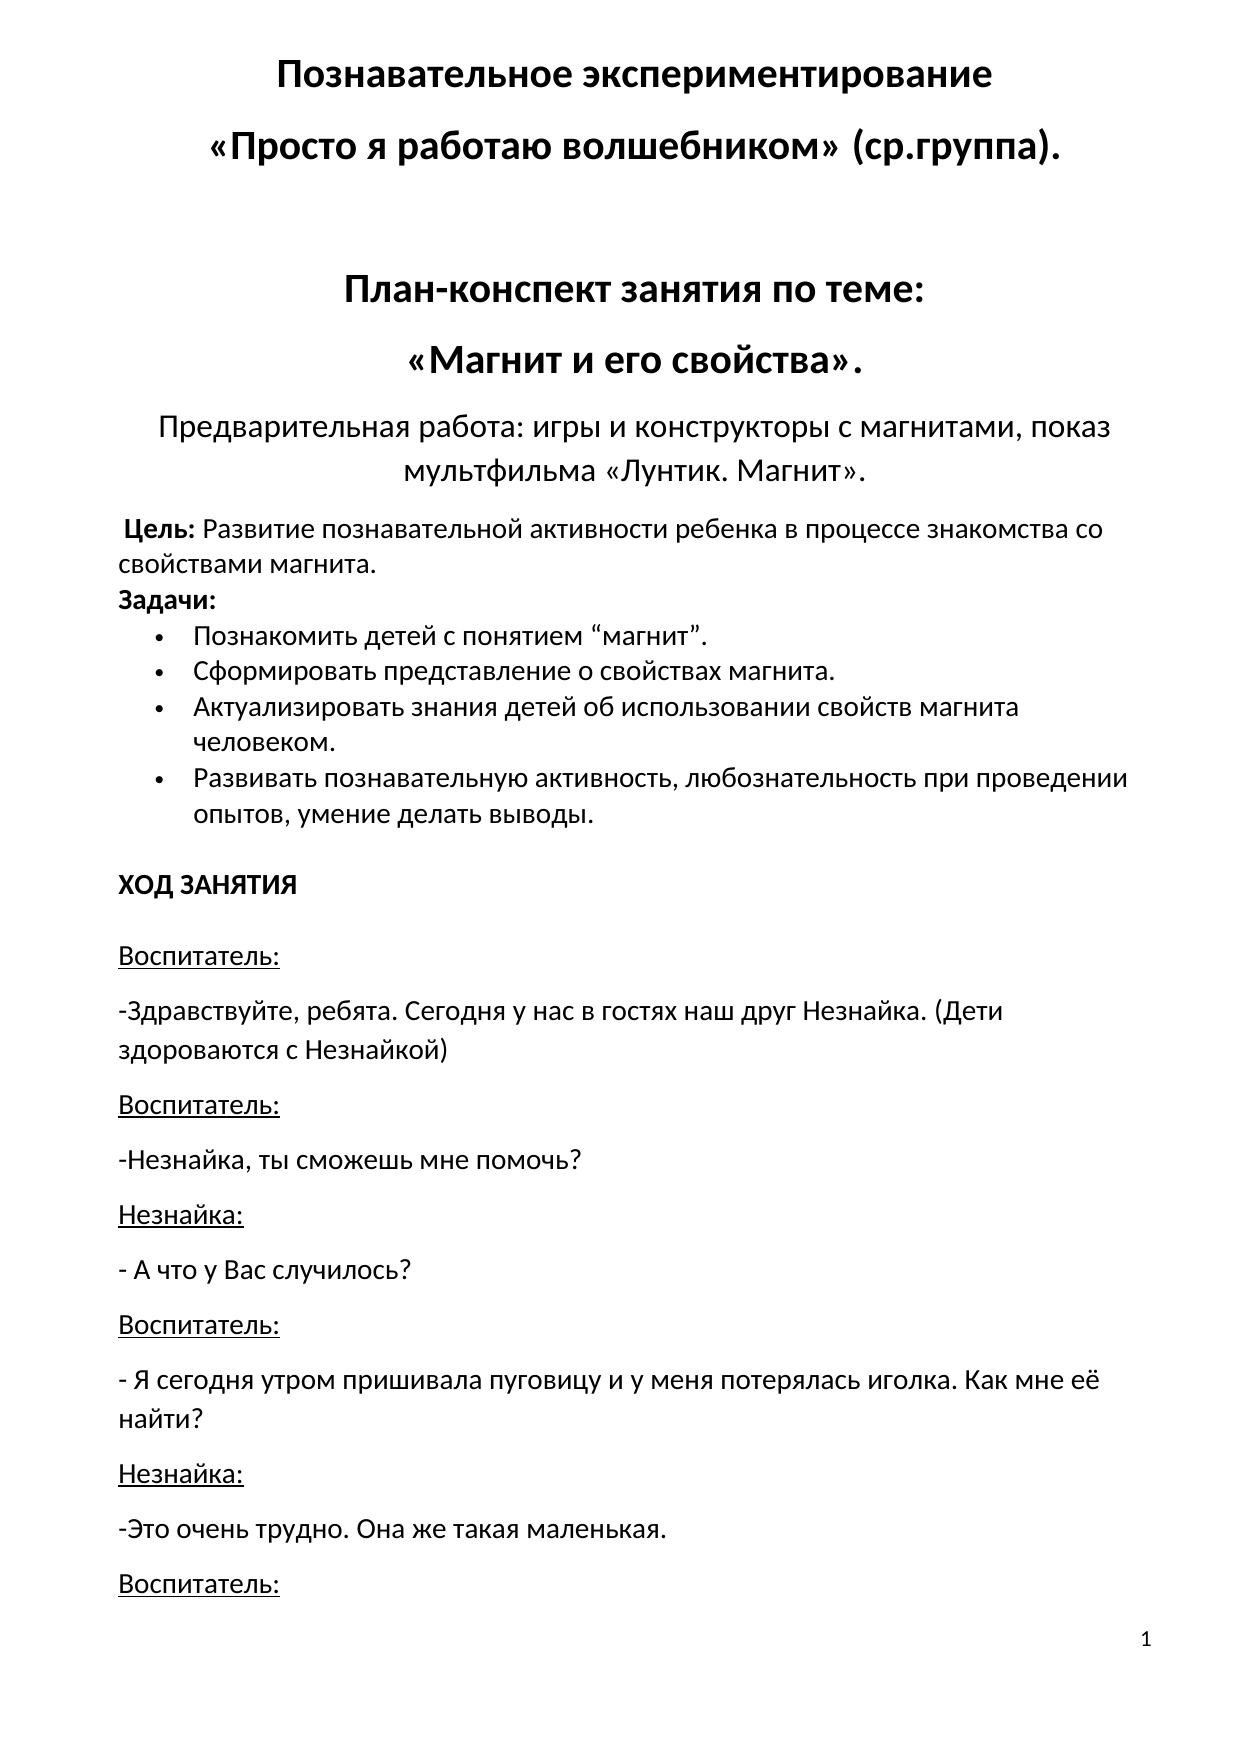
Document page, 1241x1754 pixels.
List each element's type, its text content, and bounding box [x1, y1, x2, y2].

text - Я сегодня утром пришивала пуговицу и у меня потерялась иголка. Как мне её найти? [118, 1361, 1152, 1435]
text -Здравствуйте, ребята. Сегодня у нас в гостях наш друг Незнайка. (Дети здороваются с Незнайкой) [118, 992, 1152, 1066]
text Цель: Развитие познавательной активности ребенка в процессе знакомства со свойствами магнита. [118, 510, 1152, 581]
text -Это очень трудно. Она же такая маленькая. [118, 1510, 1152, 1546]
text Предварительная работа: игры и конструкторы с магнитами, показ мультфильма «Лунтик. Магнит». [118, 405, 1152, 490]
text ХОД ЗАНЯТИЯ [118, 866, 1152, 902]
list Развивать познавательную активность, любознательность при проведении опытов, умение делать выводы. [156, 759, 1152, 830]
text Познавательное экспериментирование [118, 47, 1152, 98]
text Незнайка: [118, 1196, 1152, 1232]
text «Просто я работаю волшебником» (ср.группа). [118, 119, 1152, 170]
text Задачи: [118, 581, 1152, 617]
text Незнайка: [118, 1455, 1152, 1491]
text Воспитатель: [118, 1306, 1152, 1342]
text Воспитатель: [118, 1565, 1152, 1601]
list Познакомить детей с понятием “магнит”. [156, 617, 1152, 652]
list Актуализировать знания детей об использовании свойств магнита человеком. [156, 688, 1152, 759]
text Воспитатель: [118, 1086, 1152, 1121]
text Воспитатель: [118, 937, 1152, 973]
text «Магнит и его свойства». [118, 333, 1152, 384]
text -Незнайка, ты сможешь мне помочь? [118, 1141, 1152, 1177]
text - А что у Вас случилось? [118, 1251, 1152, 1287]
text План-конспект занятия по теме: [118, 262, 1152, 313]
list Сформировать представление о свойствах магнита. [156, 652, 1152, 688]
